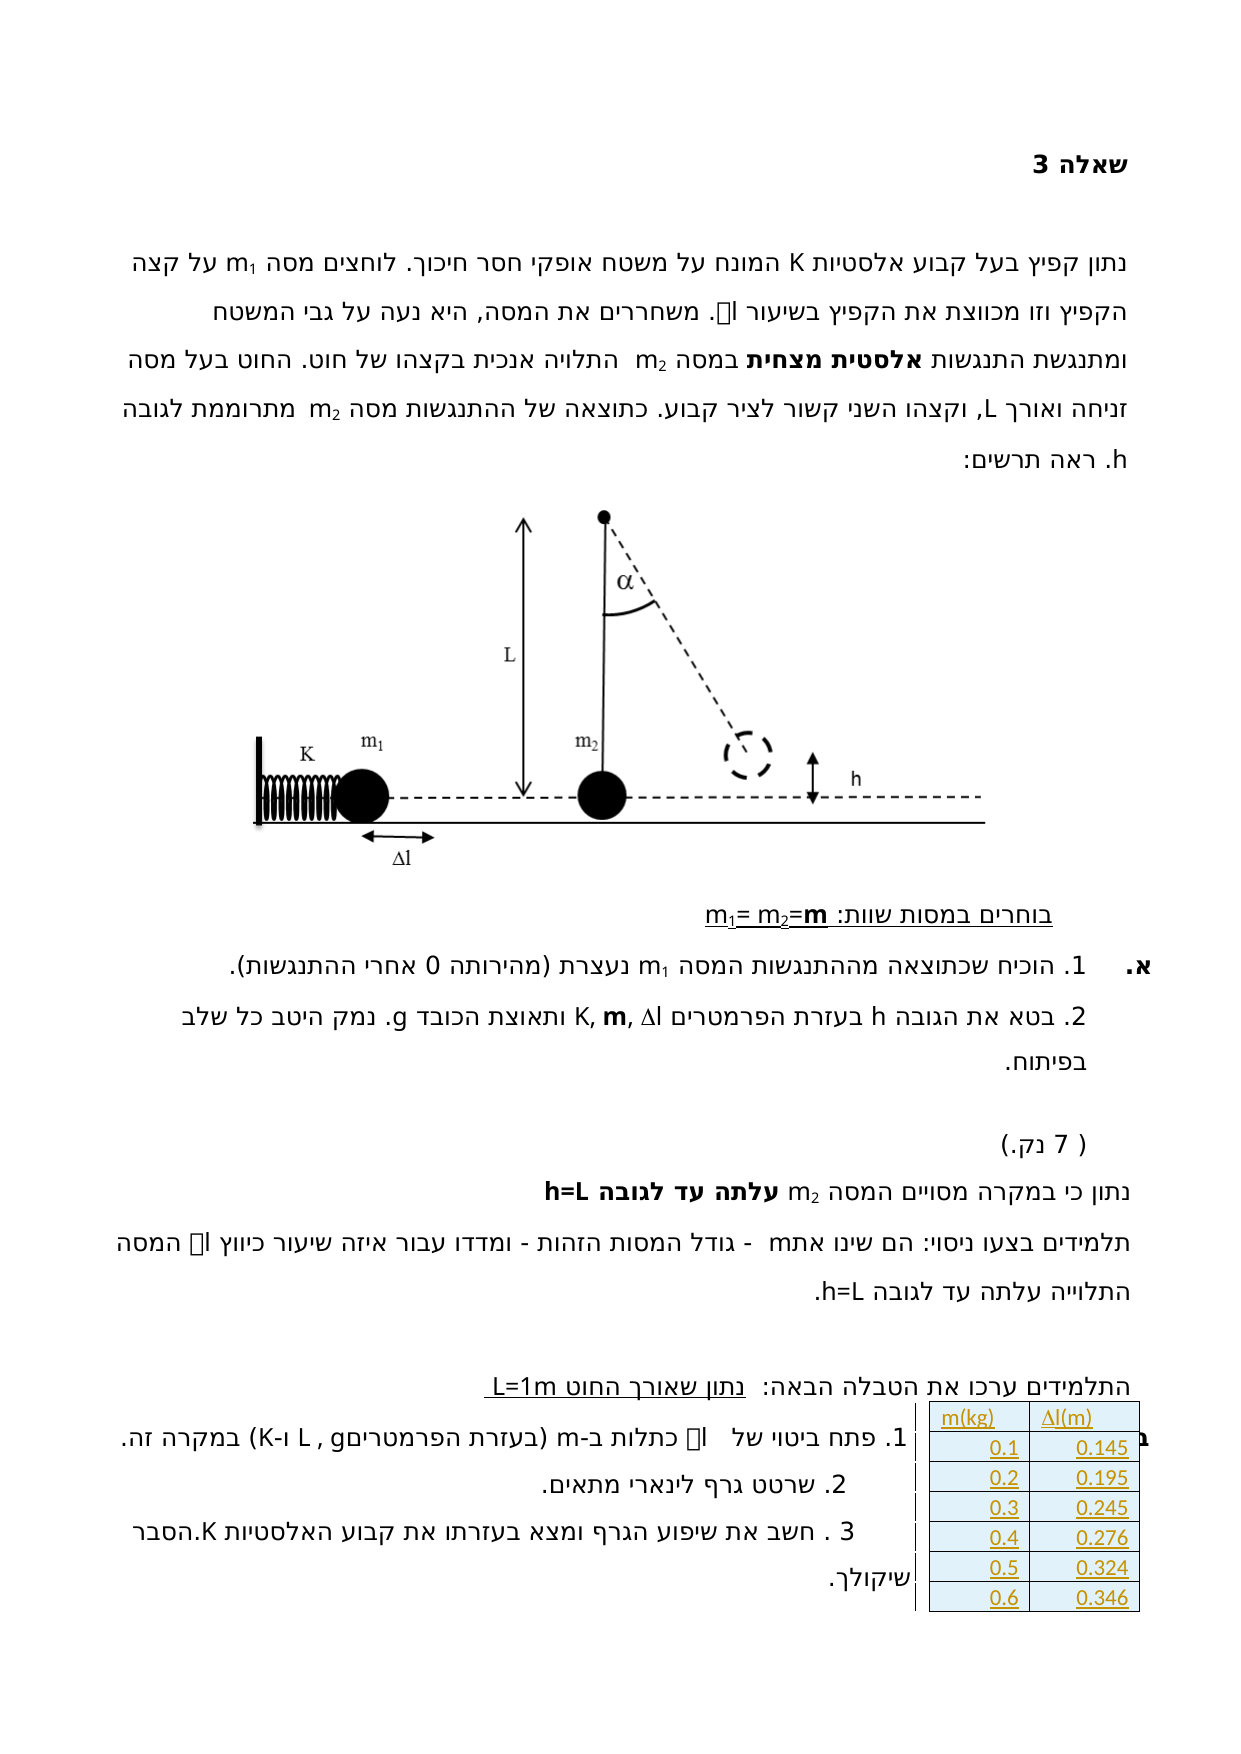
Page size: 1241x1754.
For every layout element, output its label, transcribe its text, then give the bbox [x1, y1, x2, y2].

text 2. בטא את הגובה h בעזרת הפרמטרים K, m, l ותאוצת הכובד g. נמק היטב כל שלב בפיתוח. [112, 999, 1087, 1077]
text 2. שרטט גרף לינארי מתאים. 3 . חשב את שיפוע הגרף ומצא בעזרתו את קבוע האלסטיות K.הסבר שיקולך. [112, 1470, 929, 1592]
text התלמידים ערכו את הטבלה הבאה: נתון שאורך החוט L=1m [112, 1324, 1131, 1402]
text ( 7 נק.) [112, 1091, 1087, 1159]
list 1. הוכיח שכתוצאה מההתנגשות המסה m1 נעצרת (מהירותה 0 אחרי ההתנגשות). [112, 948, 1124, 982]
list בוחרים במסות שוות: m1= m2=m [112, 897, 1053, 931]
picture [241, 492, 999, 885]
text שאלה 3 [112, 150, 1128, 179]
text תלמידים בצעו ניסוי: הם שינו אתm - גודל המסות הזהות - ומדדו עבור איזה שיעור כיווץ l המסה התלוייה עלתה עד לגובה h=L. [112, 1225, 1131, 1307]
text נתון כי במקרה מסויים המסה m2 עלתה עד לגובה h=L [112, 1174, 1131, 1208]
list 1. פתח ביטוי של l כתלות ב-m (בעזרת הפרמטריםL , g ו-K) במקרה זה. [112, 1419, 929, 1453]
text נתון קפיץ בעל קבוע אלסטיות K המונח על משטח אופקי חסר חיכוך. לוחצים מסה m1 על קצה הקפיץ וזו מכווצת את הקפיץ בשיעור l. משחררים את המסה, היא נעה על גבי המשטח ומתנגשת התנגשות אלסטית מצחית במסה m2 התלויה אנכית בקצהו של חוט. החוט בעל מסה זניחה ואורך L, וקצהו השני קשור לציר קבוע. כתוצאה של ההתנגשות מסה m2 מתרוממת לגובה h. ראה תרשים: [112, 245, 1128, 476]
